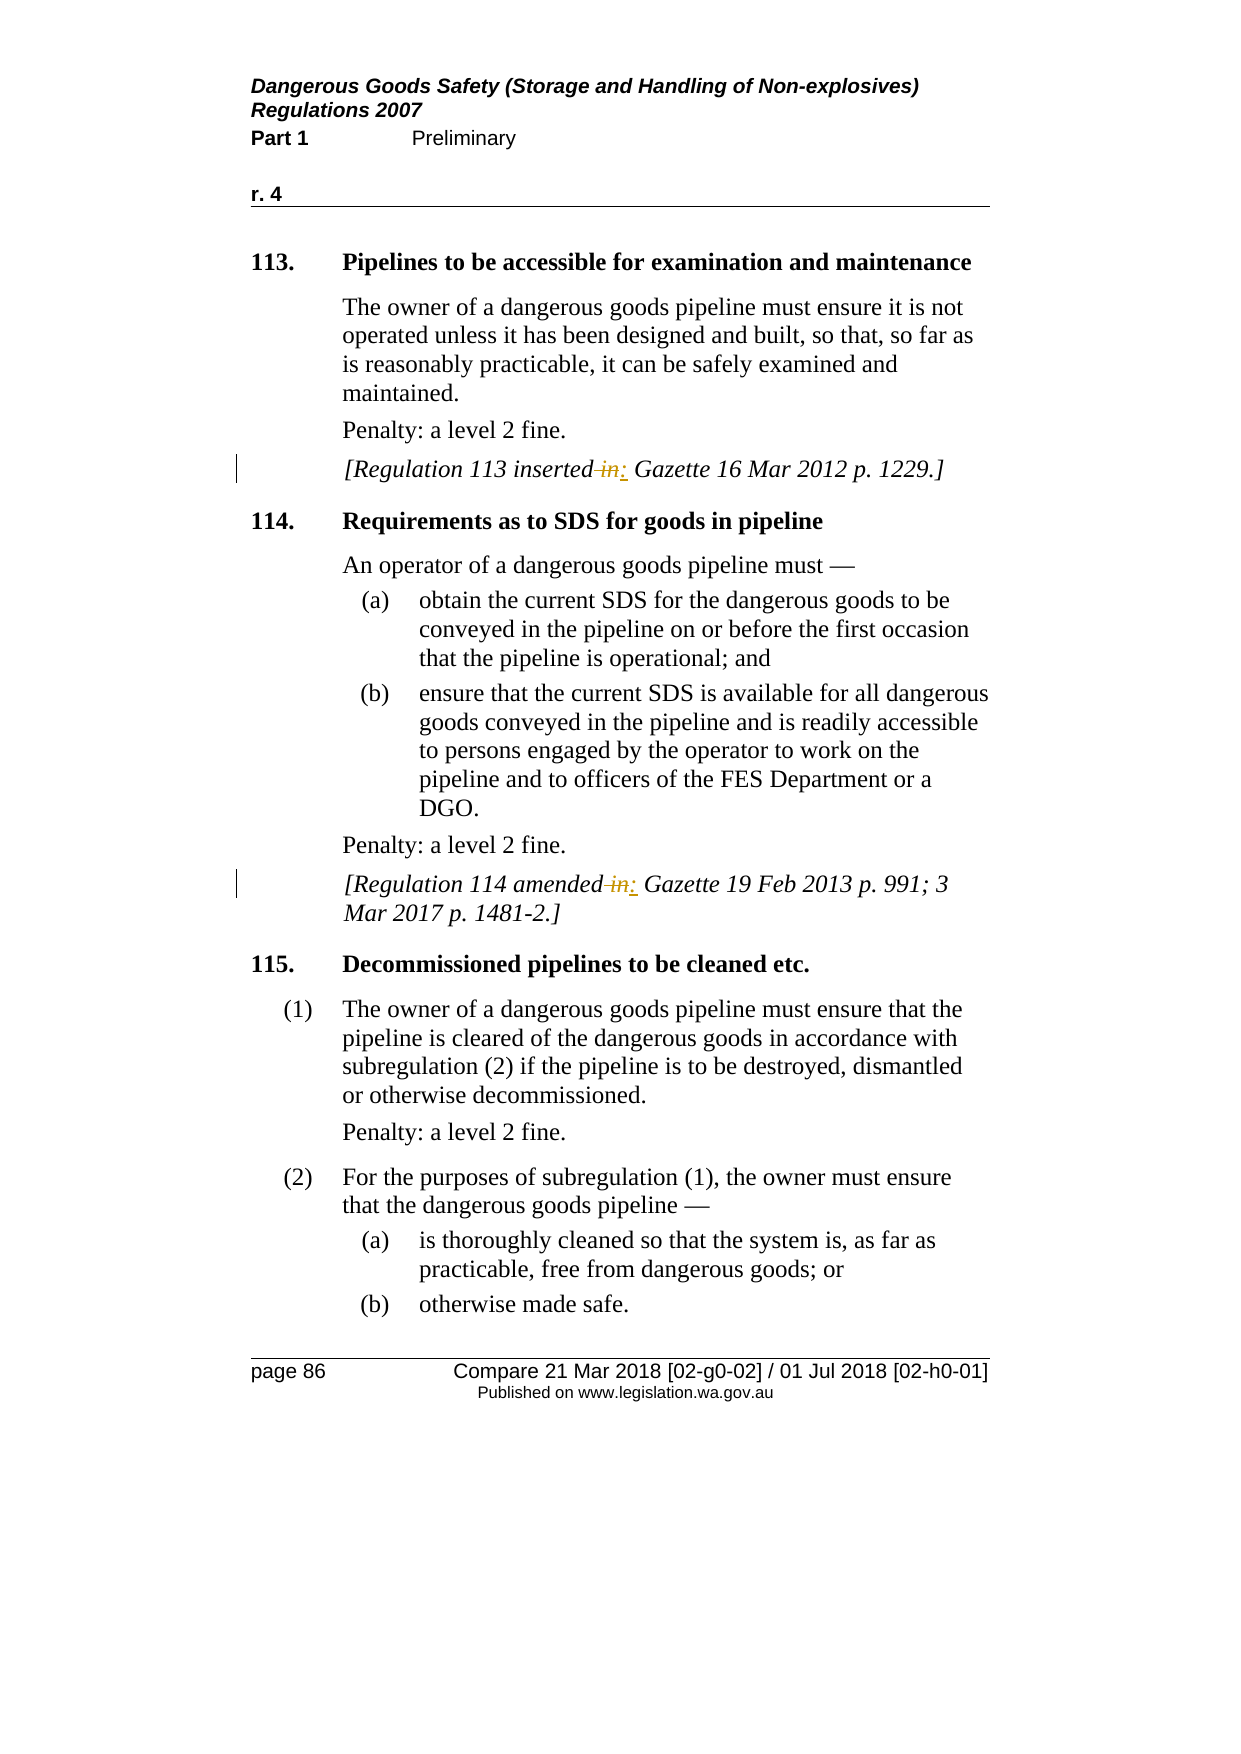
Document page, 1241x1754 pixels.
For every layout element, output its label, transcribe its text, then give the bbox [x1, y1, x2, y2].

text (a) obtain the current SDS for the dangerous goods to be conveyed in the pipeline on or before the first occasion that the pipeline is operational; and [251, 585, 990, 672]
text [Regulation 114 amended Gazette 19 Feb 2013 p. 991; 3 Mar 2017 p. 1481-2.] [251, 869, 990, 927]
text (2) For the purposes of subregulation (1), the owner must ensure that the dangerous goods pipeline — [251, 1162, 990, 1219]
subtitle 113. Pipelines to be accessible for examination and maintenance [251, 247, 990, 276]
text (b) ensure that the current SDS is available for all dangerous goods conveyed in the pipeline and is readily accessible to persons engaged by the operator to work on the pipeline and to officers of the FES Department or a DGO. [251, 678, 990, 822]
text Penalty: a level 2 fine. [251, 1117, 990, 1146]
text (b) otherwise made safe. [251, 1289, 990, 1318]
subtitle 115. Decommissioned pipelines to be cleaned etc. [251, 949, 990, 978]
subtitle 114. Requirements as to SDS for goods in pipeline [251, 506, 990, 535]
text An operator of a dangerous goods pipeline must — [251, 550, 990, 579]
text (1) The owner of a dangerous goods pipeline must ensure that the pipeline is cleared of the dangerous goods in accordance with subregulation (2) if the pipeline is to be destroyed, dismantled or otherwise decommissioned. [251, 994, 990, 1109]
text The owner of a dangerous goods pipeline must ensure it is not operated unless it has been designed and built, so that, so far as is reasonably practicable, it can be safely examined and maintained. [251, 292, 990, 407]
text Penalty: a level 2 fine. [251, 415, 990, 444]
text [Regulation 113 inserted Gazette 16 Mar 2012 p. 1229.] [251, 454, 990, 483]
text Penalty: a level 2 fine. [251, 830, 990, 859]
text (a) is thoroughly cleaned so that the system is, as far as practicable, free from dangerous goods; or [251, 1225, 990, 1283]
